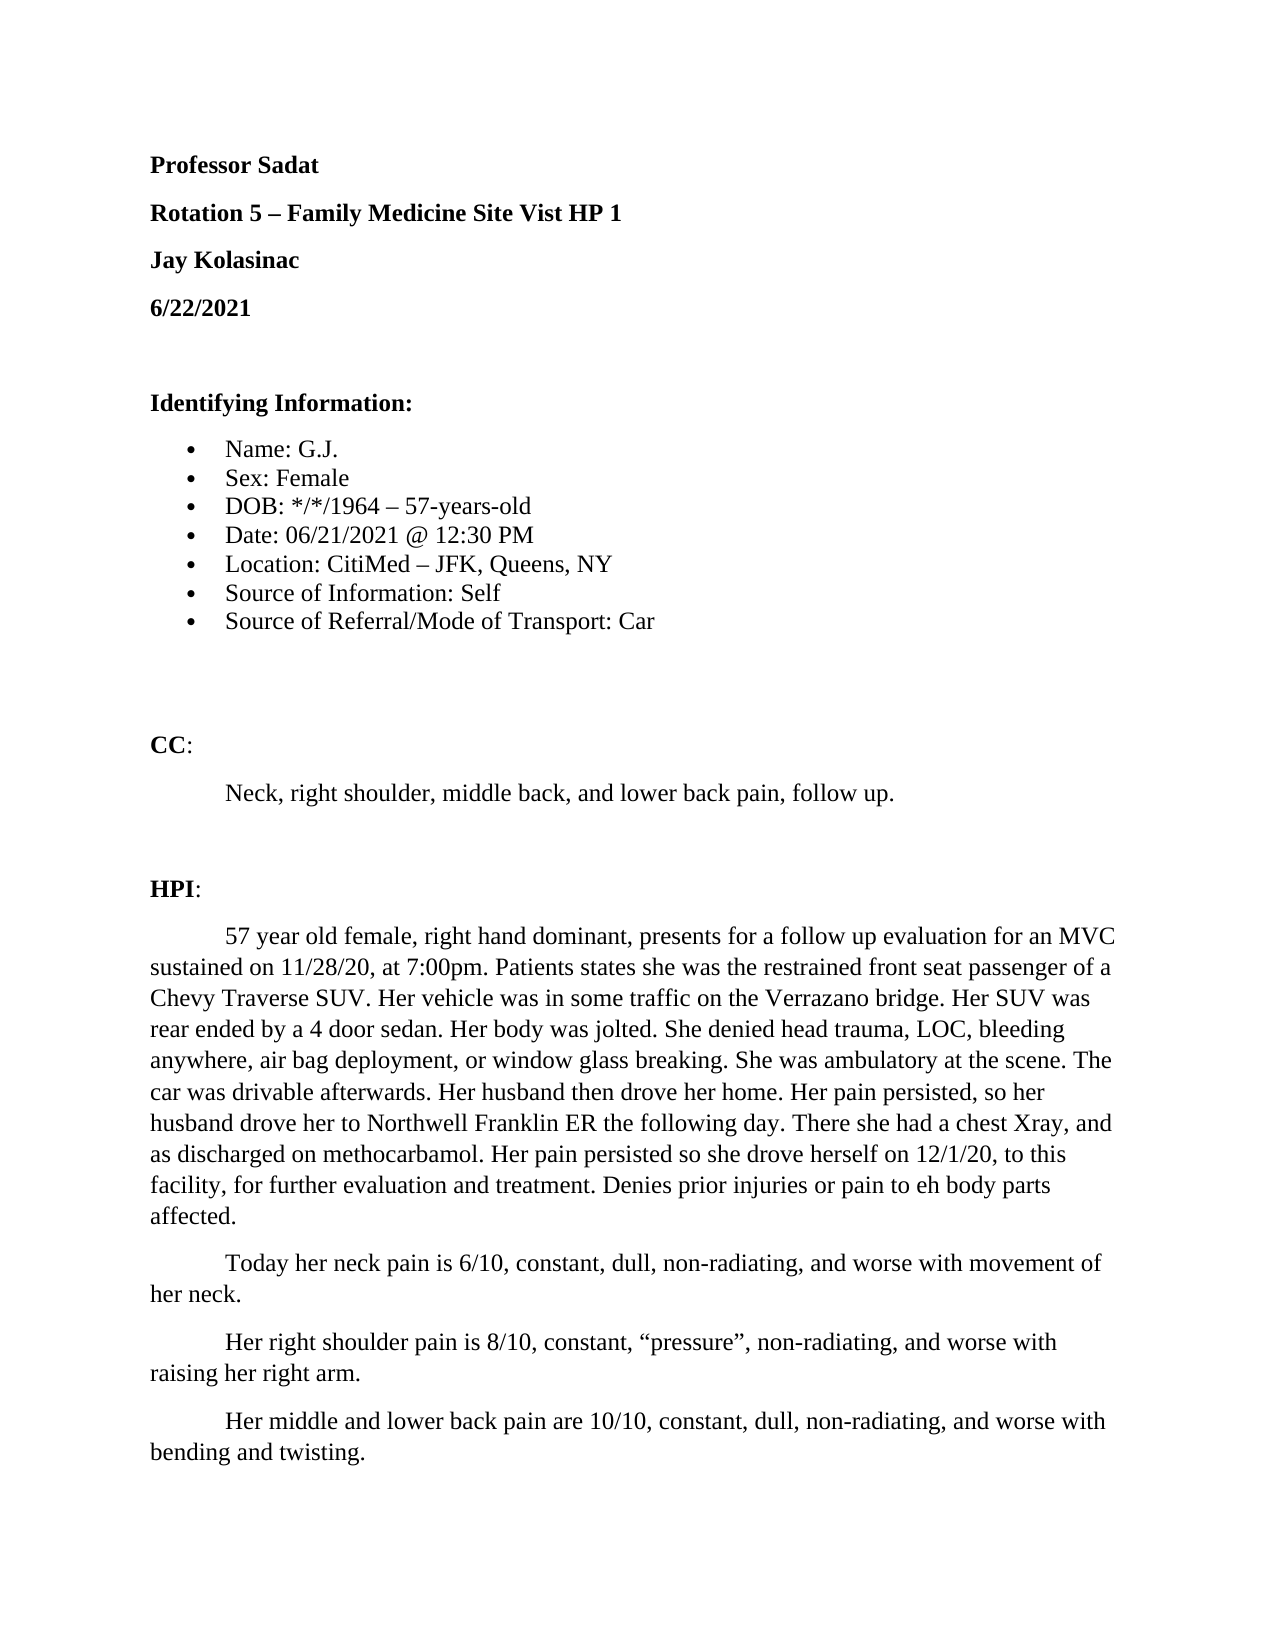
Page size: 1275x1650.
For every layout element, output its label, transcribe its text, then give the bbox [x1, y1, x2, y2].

list DOB: */*/1964 – 57-years-old [187, 491, 1125, 520]
text Her middle and lower back pain are 10/10, constant, dull, non-radiating, and worse with bending and twisting. [150, 1406, 1125, 1466]
list Location: CitiMed – JFK, Queens, NY [187, 549, 1125, 578]
list Source of Information: Self [187, 578, 1125, 606]
text Rotation 5 – Family Medicine Site Vist HP 1 [150, 198, 1125, 226]
text Identifying Information: [150, 388, 1125, 417]
text Professor Sadat [150, 150, 1125, 179]
text 6/22/2021 [150, 293, 1125, 322]
list Name: G.J. [187, 434, 1125, 463]
list Source of Referral/Mode of Transport: Car [187, 606, 1125, 635]
text Her right shoulder pain is 8/10, constant, “pressure”, non-radiating, and worse with raising her right arm. [150, 1327, 1125, 1387]
text 57 year old female, right hand dominant, presents for a follow up evaluation for an MVC sustained on 11/28/20, at 7:00pm. Patients states she was the restrained front seat passenger of a Chevy Traverse SUV. Her vehicle was in some traffic on the Verrazano bridge. Her SUV was rear ended by a 4 door sedan. Her body was jolted. She denied head trauma, LOC, bleeding anywhere, air bag deployment, or window glass breaking. She was ambulatory at the scene. The car was drivable afterwards. Her husband then drove her home. Her pain persisted, so her husband drove her to Northwell Franklin ER the following day. There she had a chest Xray, and as discharged on methocarbamol. Her pain persisted so she drove herself on 12/1/20, to this facility, for further evaluation and treatment. Denies prior injuries or pain to eh body parts affected. [150, 921, 1125, 1229]
text Neck, right shoulder, middle back, and lower back pain, follow up. [150, 778, 1125, 807]
text Today her neck pain is 6/10, constant, dull, non-radiating, and worse with movement of her neck. [150, 1248, 1125, 1308]
text CC: [150, 731, 1125, 759]
list Date: 06/21/2021 @ 12:30 PM [187, 520, 1125, 549]
text Jay Kolasinac [150, 245, 1125, 274]
text HPI: [150, 874, 1125, 902]
list Sex: Female [187, 463, 1125, 491]
